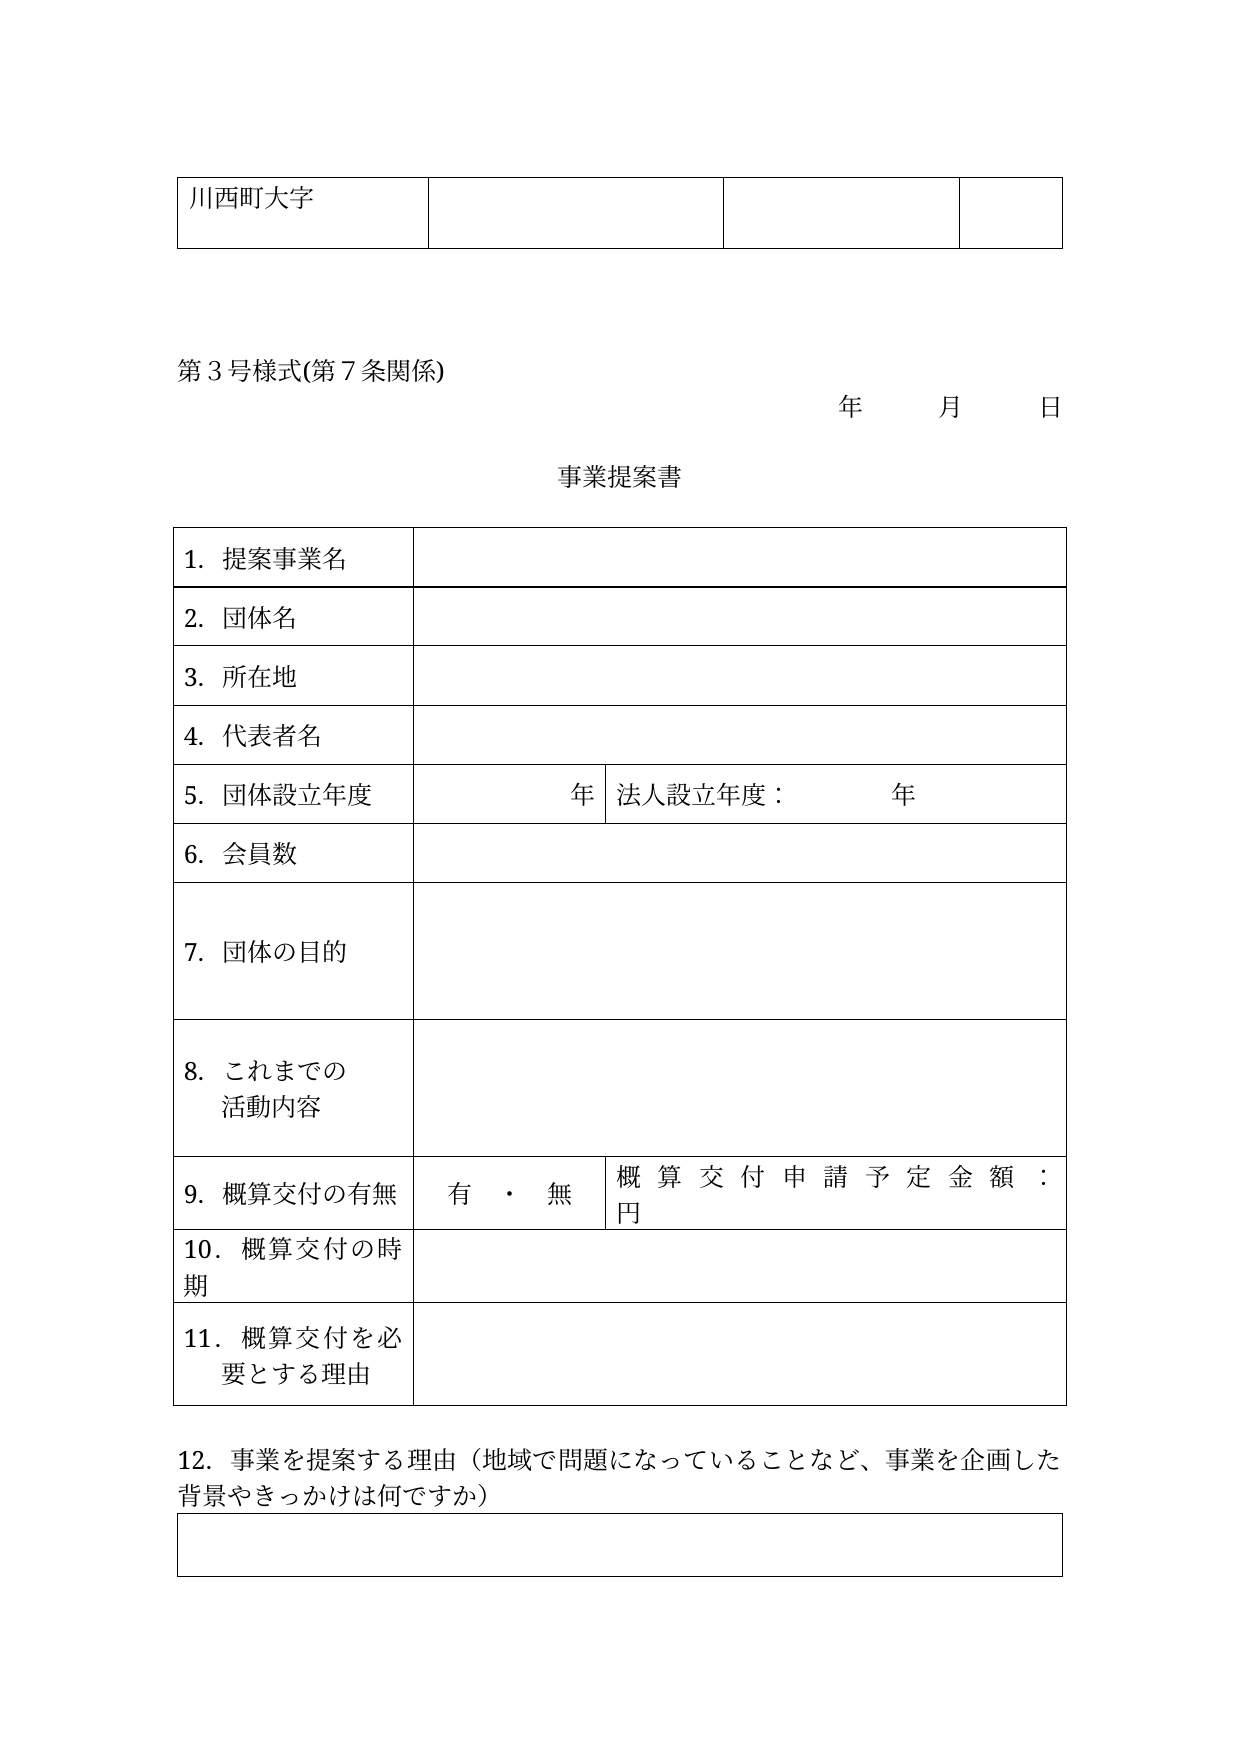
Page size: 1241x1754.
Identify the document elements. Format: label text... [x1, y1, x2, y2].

table_cell 年 [414, 765, 605, 823]
table_header 1．提案事業名 [174, 528, 413, 586]
table_cell [414, 706, 1066, 763]
table_cell [414, 1020, 1066, 1156]
table_cell [414, 1230, 1066, 1302]
table_cell [414, 646, 1066, 704]
table_cell 5．団体設立年度 [174, 765, 413, 823]
table_cell 8．これまでの 活動内容 [174, 1020, 413, 1156]
table_cell [414, 824, 1066, 882]
table_cell 3．所在地 [174, 646, 413, 704]
table_cell 2．団体名 [174, 588, 413, 645]
table_cell [414, 588, 1066, 645]
text 第３号様式(第７条関係) [177, 351, 1063, 387]
table_cell 有 ・ 無 [414, 1157, 605, 1229]
table_cell [724, 178, 959, 248]
table_cell 9．概算交付の有無 [174, 1157, 413, 1229]
table_cell 概算交付申請予定金額： 円 [606, 1157, 1066, 1229]
table_cell 7．団体の目的 [174, 883, 413, 1019]
table_cell [429, 178, 723, 248]
table_cell 法人設立年度： 年 [606, 765, 1066, 823]
table_header [414, 528, 1066, 586]
table_cell 11．概算交付を必要とする理由 [174, 1303, 413, 1405]
table_cell 4．代表者名 [174, 706, 413, 763]
table_cell 6．会員数 [174, 824, 413, 882]
table_cell [414, 1303, 1066, 1405]
table_cell 川西町大字 [178, 178, 428, 248]
text 年 月 日 [177, 387, 1063, 423]
text 12．事業を提案する理由（地域で問題になっていることなど、事業を企画した背景やきっかけは何ですか） [177, 1441, 1063, 1512]
table_cell [960, 178, 1062, 248]
table_cell [414, 883, 1066, 1019]
table_cell 10．概算交付の時期 [174, 1230, 413, 1302]
table_header [178, 1514, 1062, 1576]
text 事業提案書 [177, 457, 1063, 493]
